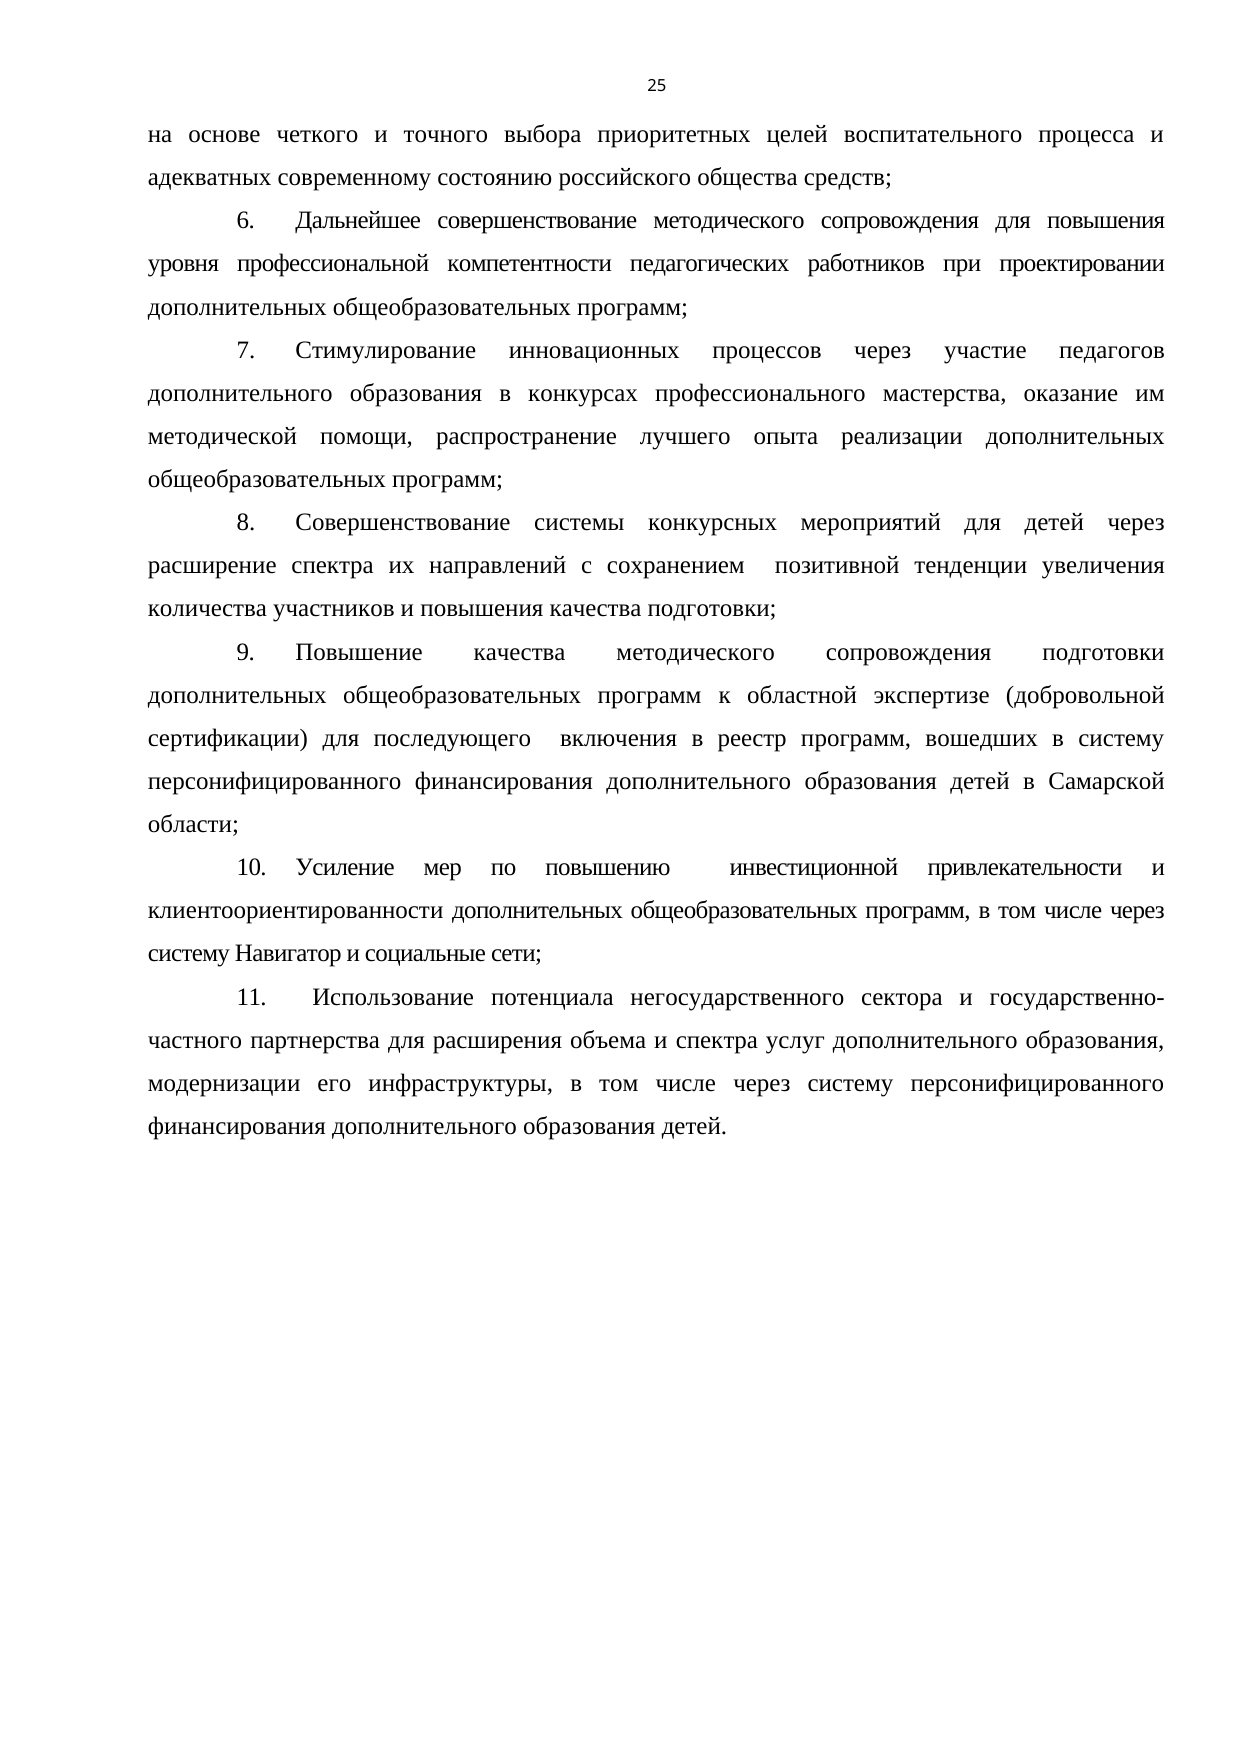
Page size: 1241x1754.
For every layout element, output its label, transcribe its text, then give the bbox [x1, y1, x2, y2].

list Дальнейшее совершенствование методического сопровождения для повышения уровня профессиональной компетентности педагогических работников при проектировании дополнительных общеобразовательных программ; [148, 205, 1165, 320]
list Усиление мер по повышению инвестиционной привлекательности и клиентоориентированности дополнительных общеобразовательных программ, в том числе через систему Навигатор и социальные сети; [148, 852, 1165, 967]
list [148, 119, 1165, 191]
list Совершенствование системы конкурсных мероприятий для детей через расширение спектра их направлений с сохранением позитивной тенденции увеличения количества участников и повышения качества подготовки; [148, 507, 1165, 622]
list Использование потенциала негосударственного сектора и государственно-частного партнерства для расширения объема и спектра услуг дополнительного образования, модернизации его инфраструктуры, в том числе через систему персонифицированного финансирования дополнительного образования детей. [148, 982, 1165, 1140]
list Стимулирование инновационных процессов через участие педагогов дополнительного образования в конкурсах профессионального мастерства, оказание им методической помощи, распространение лучшего опыта реализации дополнительных общеобразовательных программ; [148, 335, 1165, 493]
list Повышение качества методического сопровождения подготовки дополнительных общеобразовательных программ к областной экспертизе (добровольной сертификации) для последующего включения в реестр программ, вошедших в систему персонифицированного финансирования дополнительного образования детей в Самарской области; [148, 637, 1165, 838]
